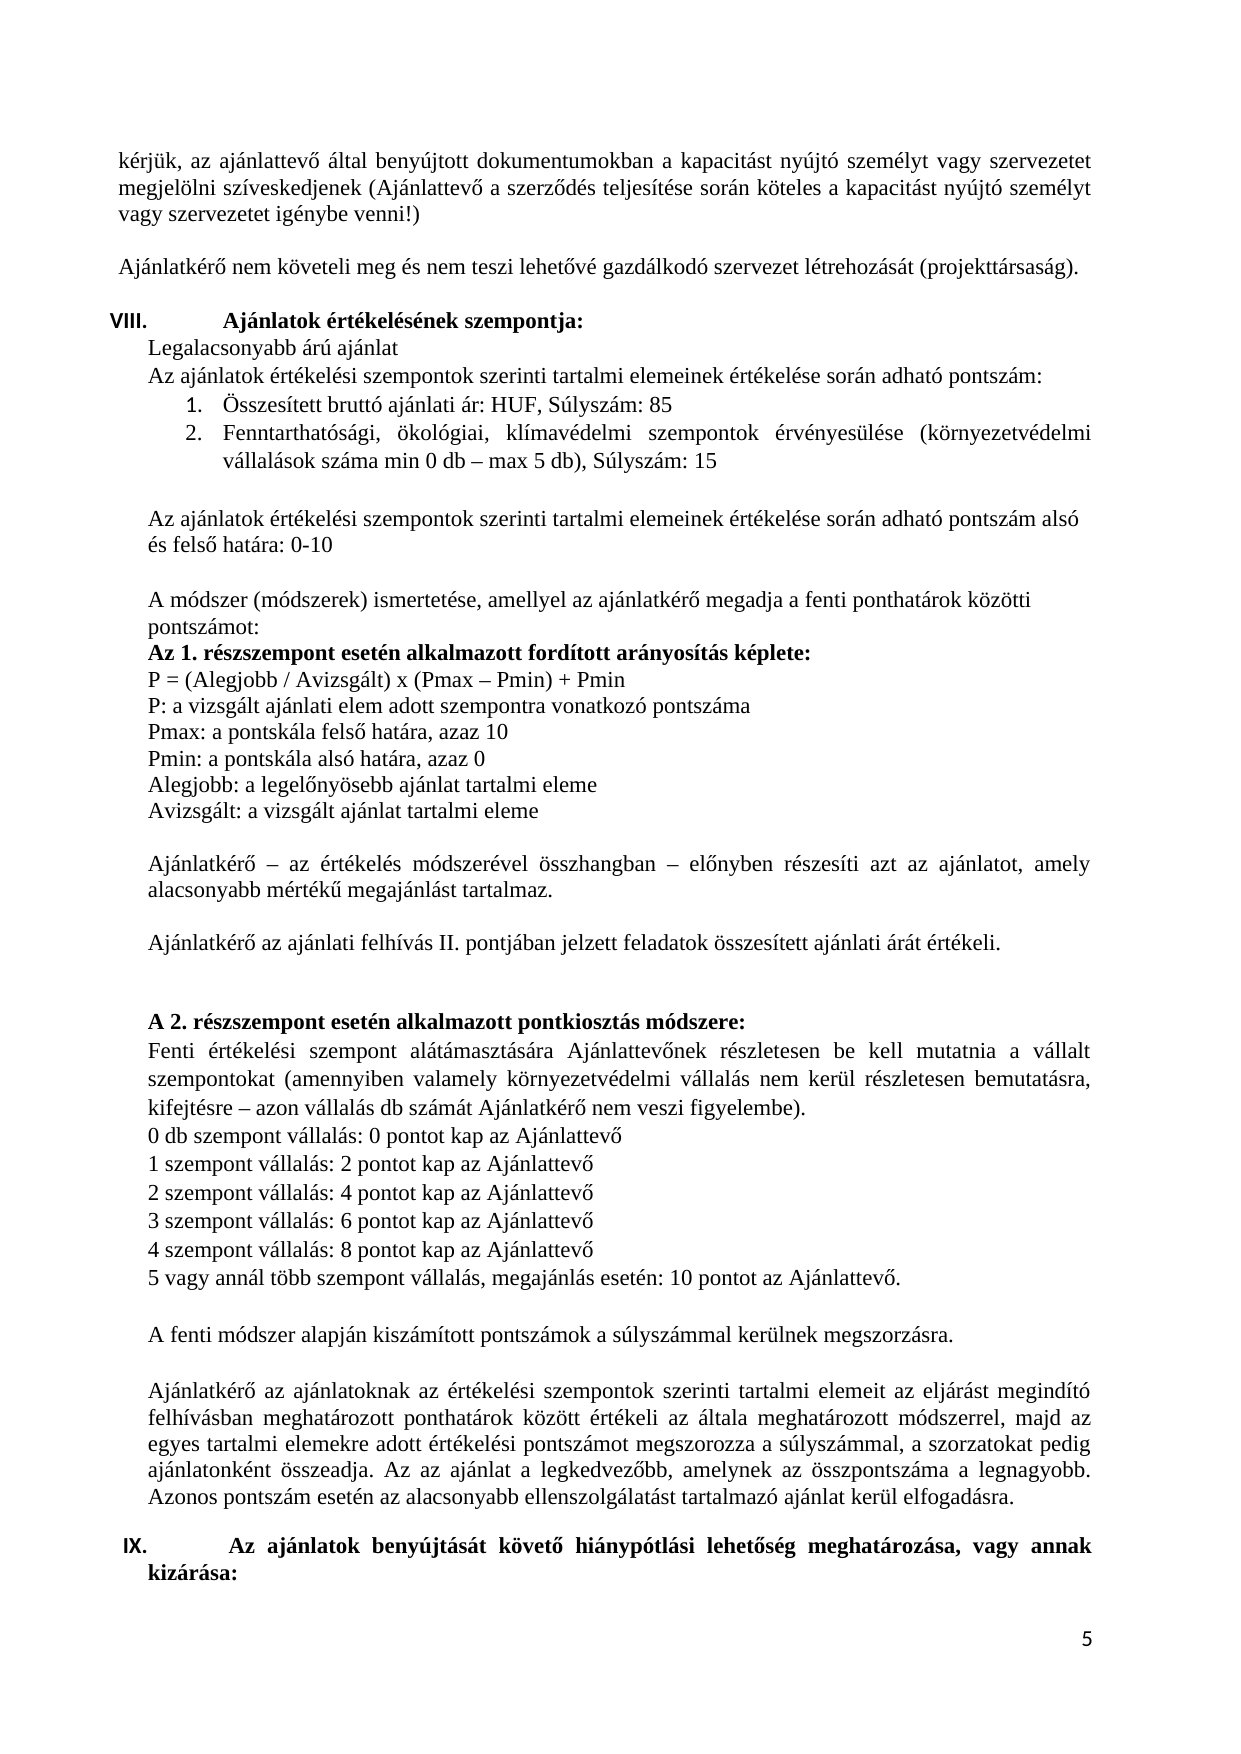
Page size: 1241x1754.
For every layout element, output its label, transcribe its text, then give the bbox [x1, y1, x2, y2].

text Ajánlatkérő – az értékelés módszerével összhangban – előnyben részesíti azt az ajánlatot, amely alacsonyabb mértékű megajánlást tartalmaz. [148, 850, 1093, 903]
list Fenntarthatósági, ökológiai, klímavédelmi szempontok érvényesülése (környezetvédelmi vállalások száma min 0 db – max 5 db), Súlyszám: 15 [185, 419, 1093, 473]
text A módszer (módszerek) ismertetése, amellyel az ajánlatkérő megadja a fenti ponthatárok közötti pontszámot: [148, 587, 1093, 639]
text Ajánlatkérő nem követeli meg és nem teszi lehetővé gazdálkodó szervezet létrehozását (projekttársaság). [118, 253, 1093, 279]
text Ajánlatkérő az ajánlatoknak az értékelési szempontok szerinti tartalmi elemeit az eljárást megindító felhívásban meghatározott ponthatárok között értékeli az általa meghatározott módszerrel, majd az egyes tartalmi elemekre adott értékelési pontszámot megszorozza a súlyszámmal, a szorzatokat pedig ajánlatonként összeadja. Az az ajánlat a legkedvezőbb, amelynek az összpontszáma a legnagyobb. Azonos pontszám esetén az alacsonyabb ellenszolgálatást tartalmazó ajánlat kerül elfogadásra. [148, 1377, 1093, 1509]
text 3 szempont vállalás: 6 pontot kap az Ajánlattevő [148, 1207, 1093, 1234]
text A 2. részszempont esetén alkalmazott pontkiosztás módszere: [148, 1008, 1093, 1034]
text P: a vizsgált ajánlati elem adott szempontra vonatkozó pontszáma [148, 692, 1093, 718]
text 4 szempont vállalás: 8 pontot kap az Ajánlattevő [148, 1236, 1093, 1262]
text 0 db szempont vállalás: 0 pontot kap az Ajánlattevő [148, 1122, 1093, 1148]
text Pmin: a pontskála alsó határa, azaz 0 [148, 745, 1093, 771]
text Avizsgált: a vizsgált ajánlat tartalmi eleme [148, 797, 1093, 824]
text Pmax: a pontskála felső határa, azaz 10 [148, 718, 1093, 745]
text P = (Alegjobb / Avizsgált) x (Pmax – Pmin) + Pmin [148, 666, 1093, 692]
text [118, 148, 1093, 227]
text Legalacsonyabb árú ajánlat [148, 334, 1093, 360]
text Fenti értékelési szempont alátámasztására Ajánlattevőnek részletesen be kell mutatnia a vállalt szempontokat (amennyiben valamely környezetvédelmi vállalás nem kerül részletesen bemutatásra, kifejtésre – azon vállalás db számát Ajánlatkérő nem veszi figyelembe). [148, 1037, 1093, 1120]
text A fenti módszer alapján kiszámított pontszámok a súlyszámmal kerülnek megszorzásra. [148, 1321, 1093, 1347]
text Alegjobb: a legelőnyösebb ajánlat tartalmi eleme [148, 771, 1093, 797]
text 5 vagy annál több szempont vállalás, megajánlás esetén: 10 pontot az Ajánlattevő. [148, 1264, 1093, 1291]
text Az ajánlatok értékelési szempontok szerinti tartalmi elemeinek értékelése során adható pontszám: [148, 362, 1093, 388]
text 1 szempont vállalás: 2 pontot kap az Ajánlattevő [148, 1150, 1093, 1177]
list Összesített bruttó ajánlati ár: HUF, Súlyszám: 85 [185, 391, 1093, 419]
text Az 1. részszempont esetén alkalmazott fordított arányosítás képlete: [148, 639, 1093, 666]
list Ajánlatok értékelésének szempontja: [148, 306, 1093, 334]
list Az ajánlatok benyújtását követő hiánypótlási lehetőség meghatározása, vagy annak kizárása: [148, 1531, 1093, 1585]
text Ajánlatkérő az ajánlati felhívás II. pontjában jelzett feladatok összesített ajánlati árát értékeli. [148, 929, 1093, 956]
text 2 szempont vállalás: 4 pontot kap az Ajánlattevő [148, 1179, 1093, 1205]
text Az ajánlatok értékelési szempontok szerinti tartalmi elemeinek értékelése során adható pontszám alsó és felső határa: 0-10 [148, 505, 1093, 557]
